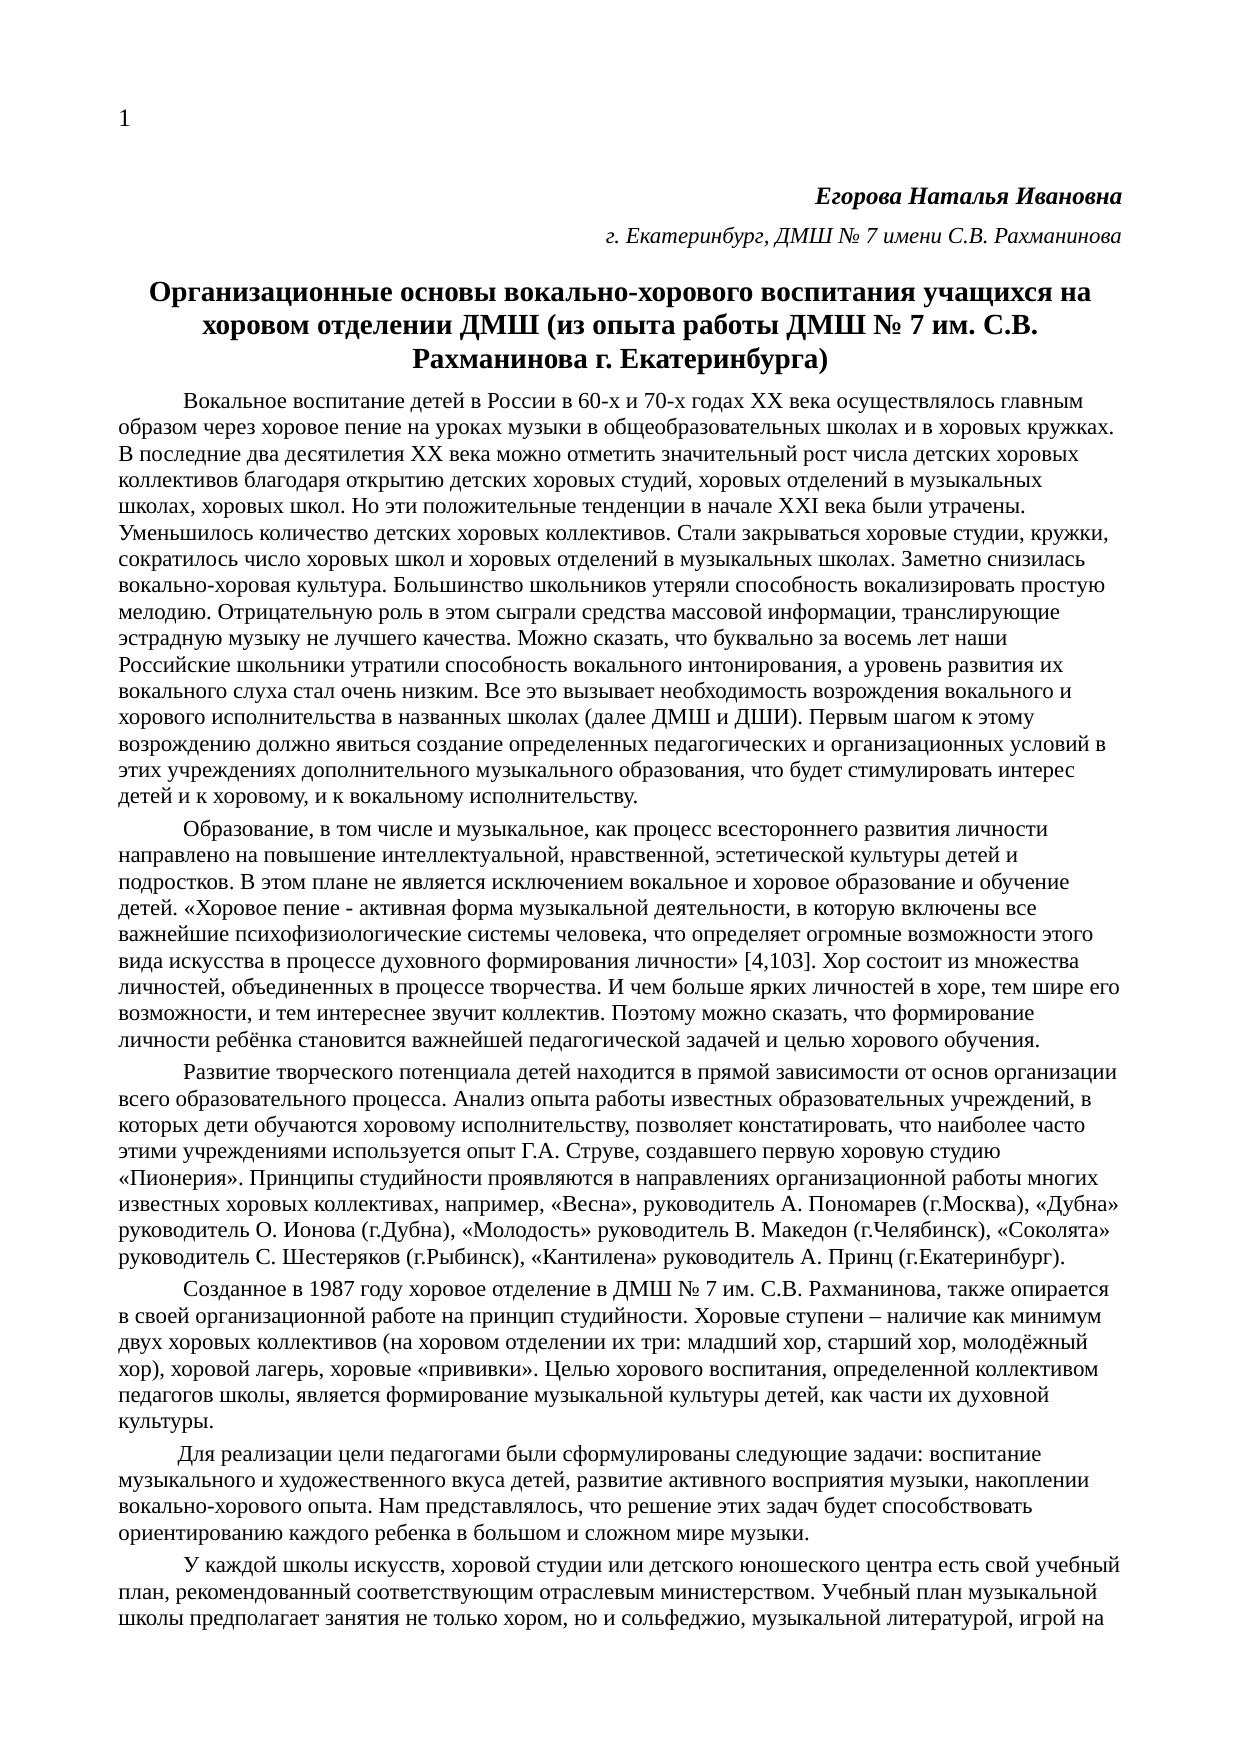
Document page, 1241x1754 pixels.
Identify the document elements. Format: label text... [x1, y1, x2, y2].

text Организационные основы вокально-хорового воспитания учащихся на хоровом отделении ДМШ (из опыта работы ДМШ № 7 им. С.В. Рахманинова г. Екатеринбурга) [118, 274, 1122, 374]
text Образование, в том числе и музыкальное, как процесс всестороннего развития личности направлено на повышение интеллектуальной, нравственной, эстетической культуры детей и подростков. В этом плане не является исключением вокальное и хоровое образование и обучение детей. «Хоровое пение - активная форма музыкальной деятельности, в которую включены все важнейшие психофизиологические системы человека, что определяет огромные возможности этого вида искусства в процессе духовного формирования личности» [4,103]. Хор состоит из множества личностей, объединенных в процессе творчества. И чем больше ярких личностей в хоре, тем шире его возможности, и тем интереснее звучит коллектив. Поэтому можно сказать, что формирование личности ребёнка становится важнейшей педагогической задачей и целью хорового обучения. [118, 815, 1122, 1052]
text Для реализации цели педагогами были сформулированы следующие задачи: воспитание музыкального и художественного вкуса детей, развитие активного восприятия музыки, накоплении вокально-хорового опыта. Нам представлялось, что решение этих задач будет способствовать ориентированию каждого ребенка в большом и сложном мире музыки. [118, 1440, 1122, 1545]
text Развитие творческого потенциала детей находится в прямой зависимости от основ организации всего образовательного процесса. Анализ опыта работы известных образовательных учреждений, в которых дети обучаются хоровому исполнительству, позволяет констатировать, что наиболее часто этими учреждениями используется опыт Г.А. Струве, создавшего первую хоровую студию «Пионерия». Принципы студийности проявляются в направлениях организационной работы многих известных хоровых коллективах, например, «Весна», руководитель А. Пономарев (г.Москва), «Дубна» руководитель О. Ионова (г.Дубна), «Молодость» руководитель В. Македон (г.Челябинск), «Соколята» руководитель С. Шестеряков (г.Рыбинск), «Кантилена» руководитель А. Принц (г.Екатеринбург). [118, 1058, 1122, 1269]
text Созданное в 1987 году хоровое отделение в ДМШ № 7 им. С.В. Рахманинова, также опирается в своей организационной работе на принцип студийности. Хоровые ступени – наличие как минимум двух хоровых коллективов (на хоровом отделении их три: младший хор, старший хор, молодёжный хор), хоровой лагерь, хоровые «прививки». Целью хорового воспитания, определенной коллективом педагогов школы, является формирование музыкальной культуры детей, как части их духовной культуры. [118, 1276, 1122, 1434]
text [118, 1552, 1122, 1631]
text Вокальное воспитание детей в России в 60-х и 70-х годах XX века осуществлялось главным образом через хоровое пение на уроках музыки в общеобразовательных школах и в хоровых кружках. В последние два десятилетия XX века можно отметить значительный рост числа детских хоровых коллективов благодаря открытию детских хоровых студий, хоровых отделений в музыкальных школах, хоровых школ. Но эти положительные тенденции в начале ХХI века были утрачены. Уменьшилось количество детских хоровых коллективов. Стали закрываться хоровые студии, кружки, сократилось число хоровых школ и хоровых отделений в музыкальных школах. Заметно снизилась вокально-хоровая культура. Большинство школьников утеряли способность вокализировать простую мелодию. Отрицательную роль в этом сыграли средства массовой информации, транслирующие эстрадную музыку не лучшего качества. Можно сказать, что буквально за восемь лет наши Российские школьники утратили способность вокального интонирования, а уровень развития их вокального слуха стал очень низким. Все это вызывает необходимость возрождения вокального и хорового исполнительства в названных школах (далее ДМШ и ДШИ). Первым шагом к этому возрождению должно явиться создание определенных педагогических и организационных условий в этих учреждениях дополнительного музыкального образования, что будет стимулировать интерес детей и к хоровому, и к вокальному исполнительству. [118, 387, 1122, 809]
text г. Екатеринбург, ДМШ № 7 имени С.В. Рахманинова [118, 223, 1122, 249]
text Егорова Наталья Ивановна [118, 181, 1122, 210]
